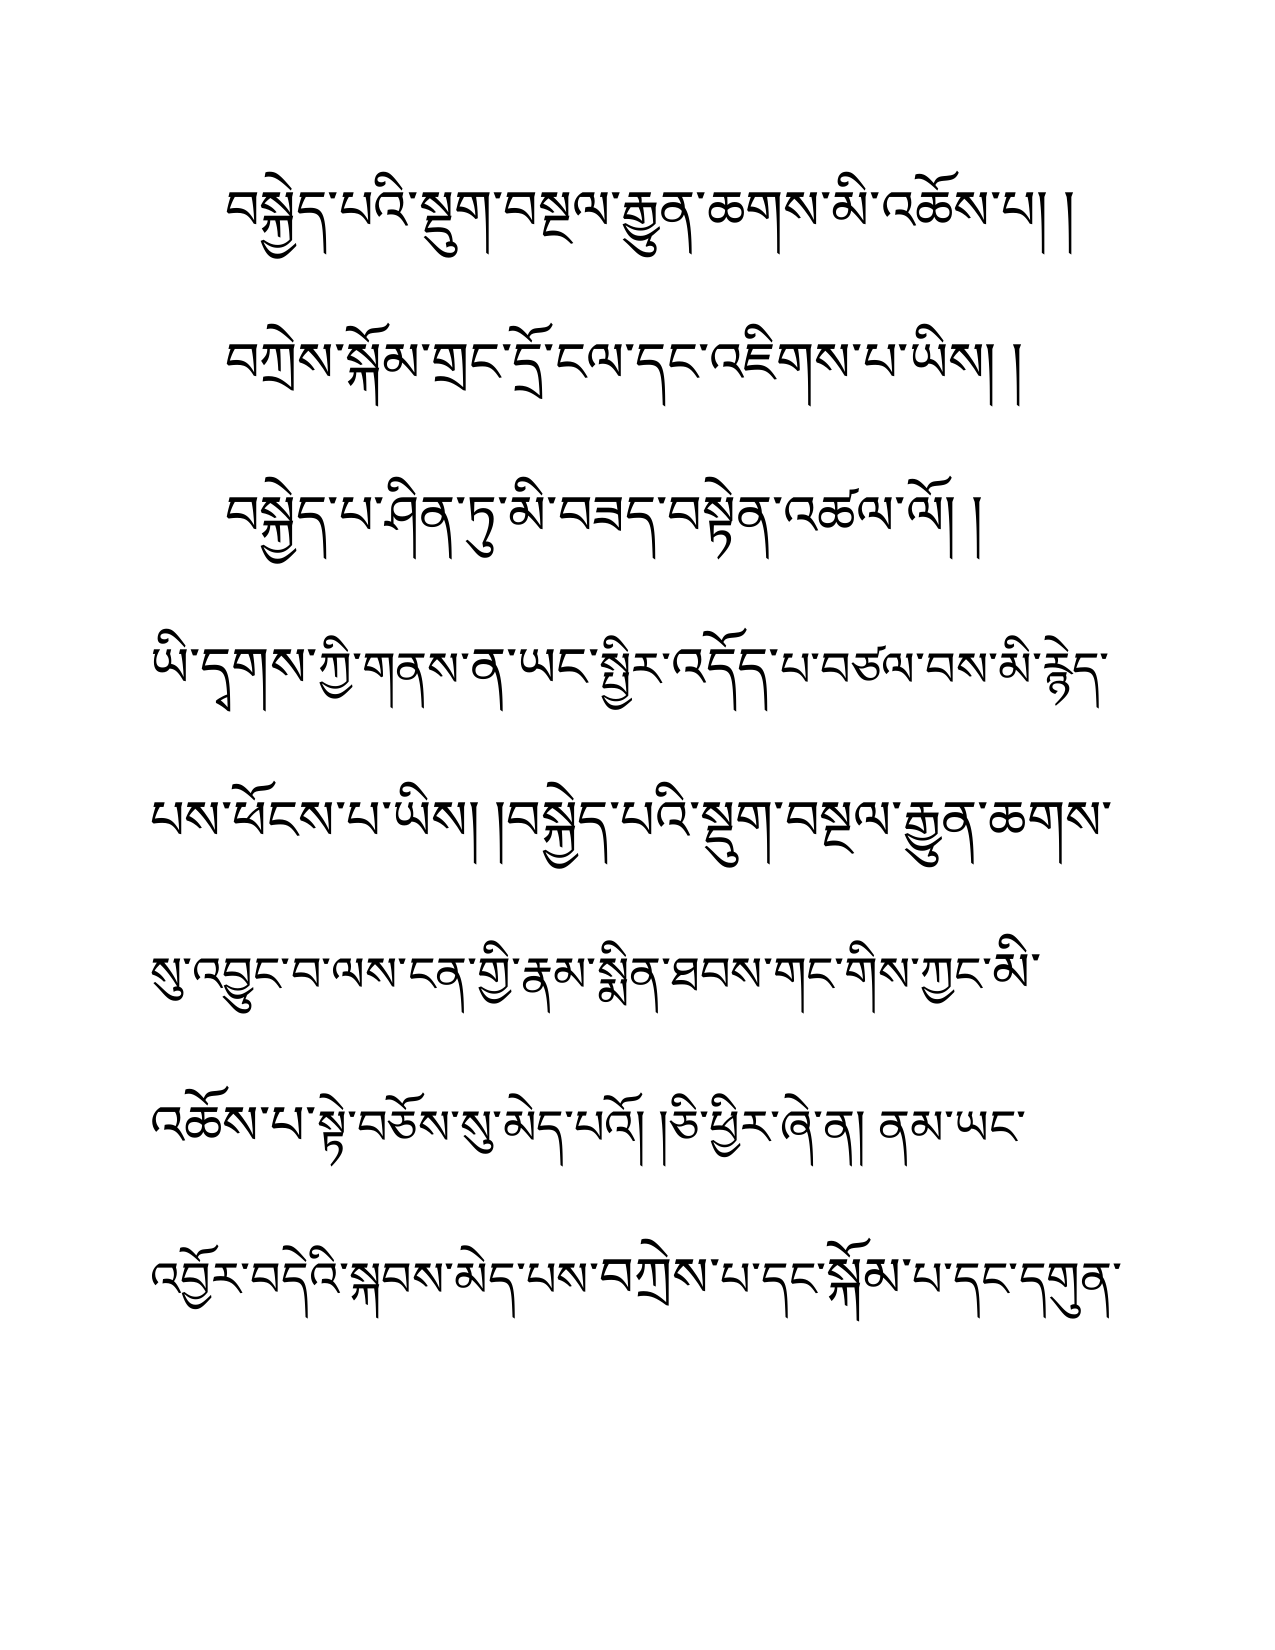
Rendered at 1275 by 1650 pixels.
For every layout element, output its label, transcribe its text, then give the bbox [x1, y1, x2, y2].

text བཀྲེས་སྐོམ་གྲང་དྲོ་ངལ་དང་འཇིགས་པ་ཡིས། ། [150, 302, 1125, 455]
text བསྐྱེད་པ་ཤིན་ཏུ་མི་བཟད་བསྟེན་འཚལ་ལོ། ། [150, 455, 1125, 607]
text བསྐྱེད་པའི་སྡུག་བསྔལ་རྒྱུན་ཆགས་མི་འཆོས་པ། ། [150, 150, 1125, 302]
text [150, 607, 1125, 1370]
